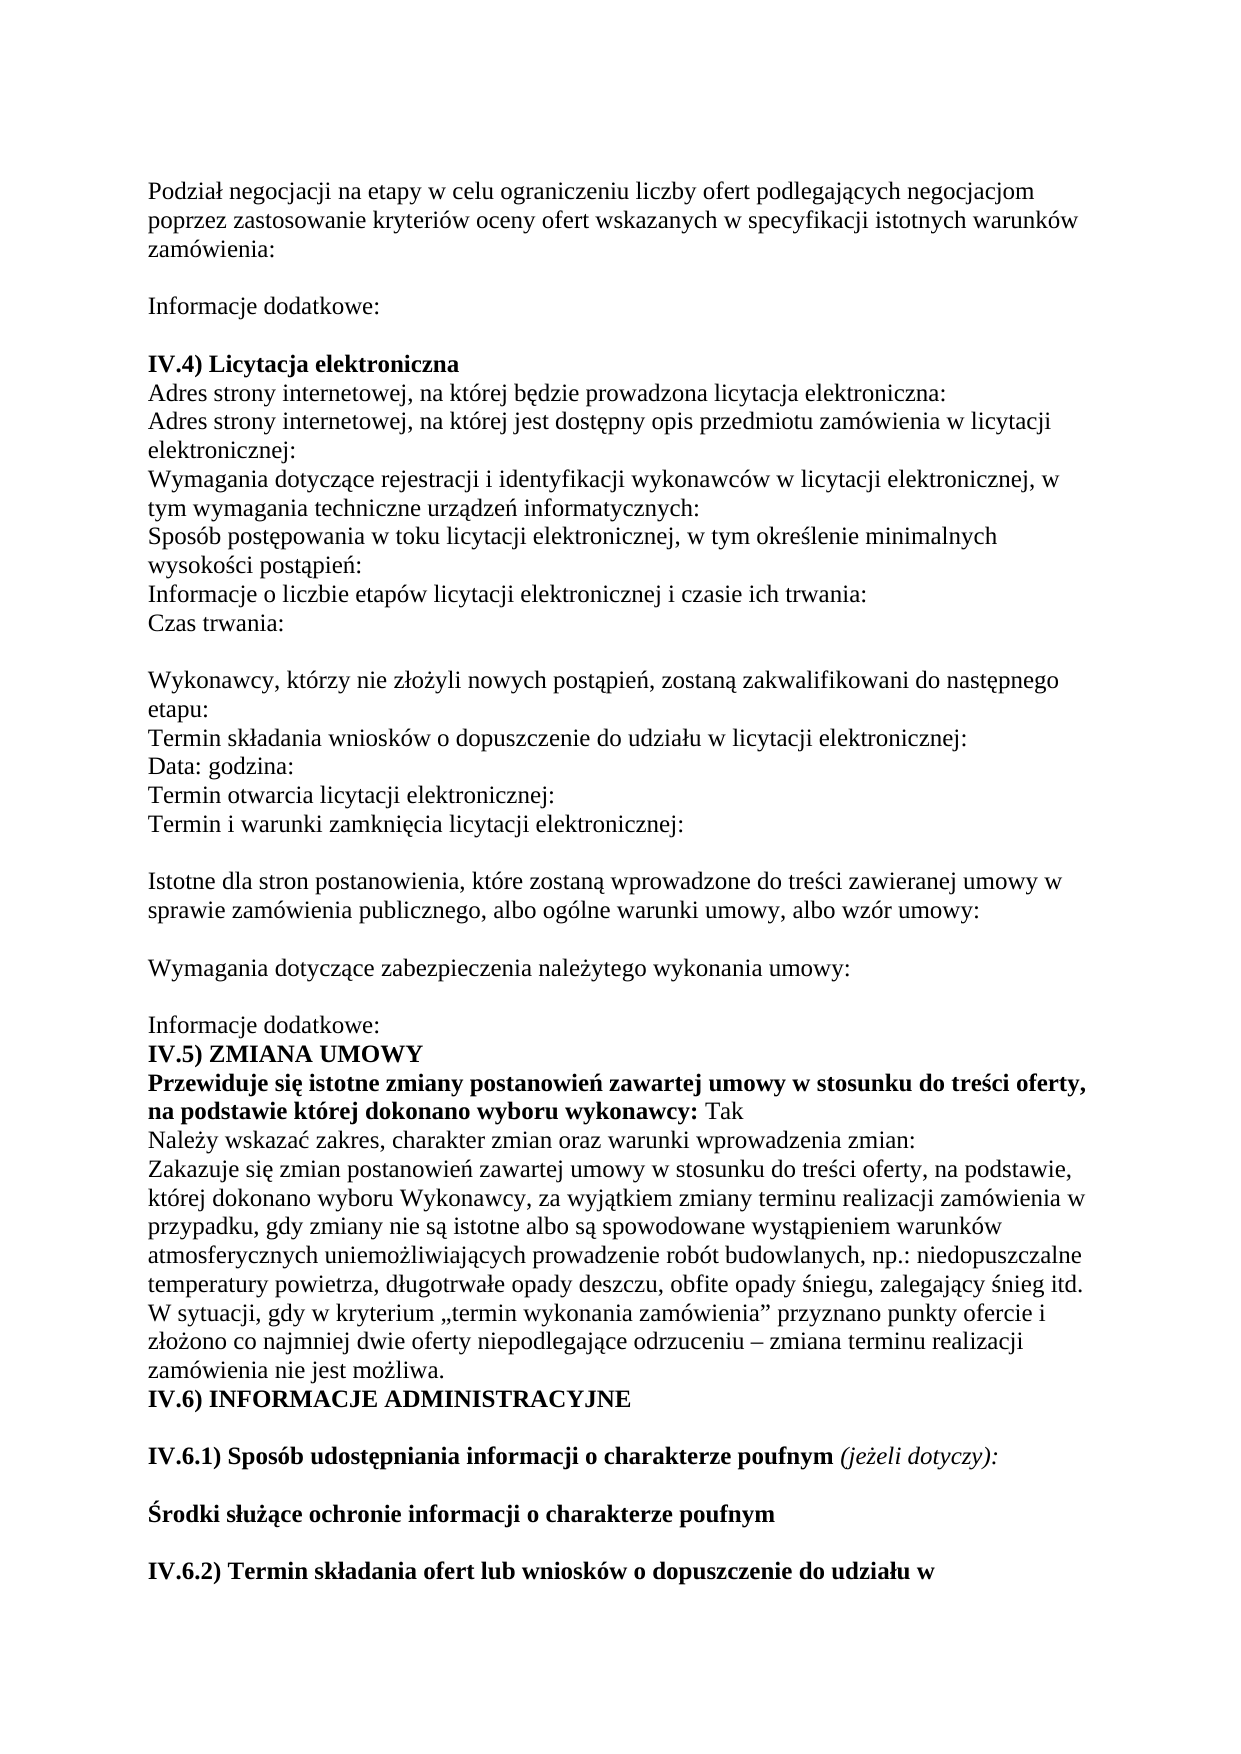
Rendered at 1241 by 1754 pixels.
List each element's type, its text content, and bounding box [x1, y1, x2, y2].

text Informacje o liczbie etapów licytacji elektronicznej i czasie ich trwania: [148, 579, 1093, 608]
text Wymagania dotyczące zabezpieczenia należytego wykonania umowy: [148, 924, 1093, 981]
text Termin i warunki zamknięcia licytacji elektronicznej: [148, 809, 1093, 838]
text Wymagania dotyczące rejestracji i identyfikacji wykonawców w licytacji elektronicznej, w tym wymagania techniczne urządzeń informatycznych: [148, 464, 1093, 521]
text Termin składania wniosków o dopuszczenie do udziału w licytacji elektronicznej: Data: godzina: Termin otwarcia licytacji elektronicznej: [148, 723, 1093, 809]
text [148, 148, 1093, 406]
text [148, 1039, 1093, 1585]
text Adres strony internetowej, na której jest dostępny opis przedmiotu zamówienia w licytacji elektronicznej: [148, 406, 1093, 464]
text Istotne dla stron postanowienia, które zostaną wprowadzone do treści zawieranej umowy w sprawie zamówienia publicznego, albo ogólne warunki umowy, albo wzór umowy: [148, 838, 1093, 924]
text Informacje dodatkowe: [148, 981, 1093, 1039]
text Czas trwania: Wykonawcy, którzy nie złożyli nowych postąpień, zostaną zakwalifikowani do następnego etapu: [148, 608, 1093, 723]
text Sposób postępowania w toku licytacji elektronicznej, w tym określenie minimalnych wysokości postąpień: [148, 521, 1093, 579]
